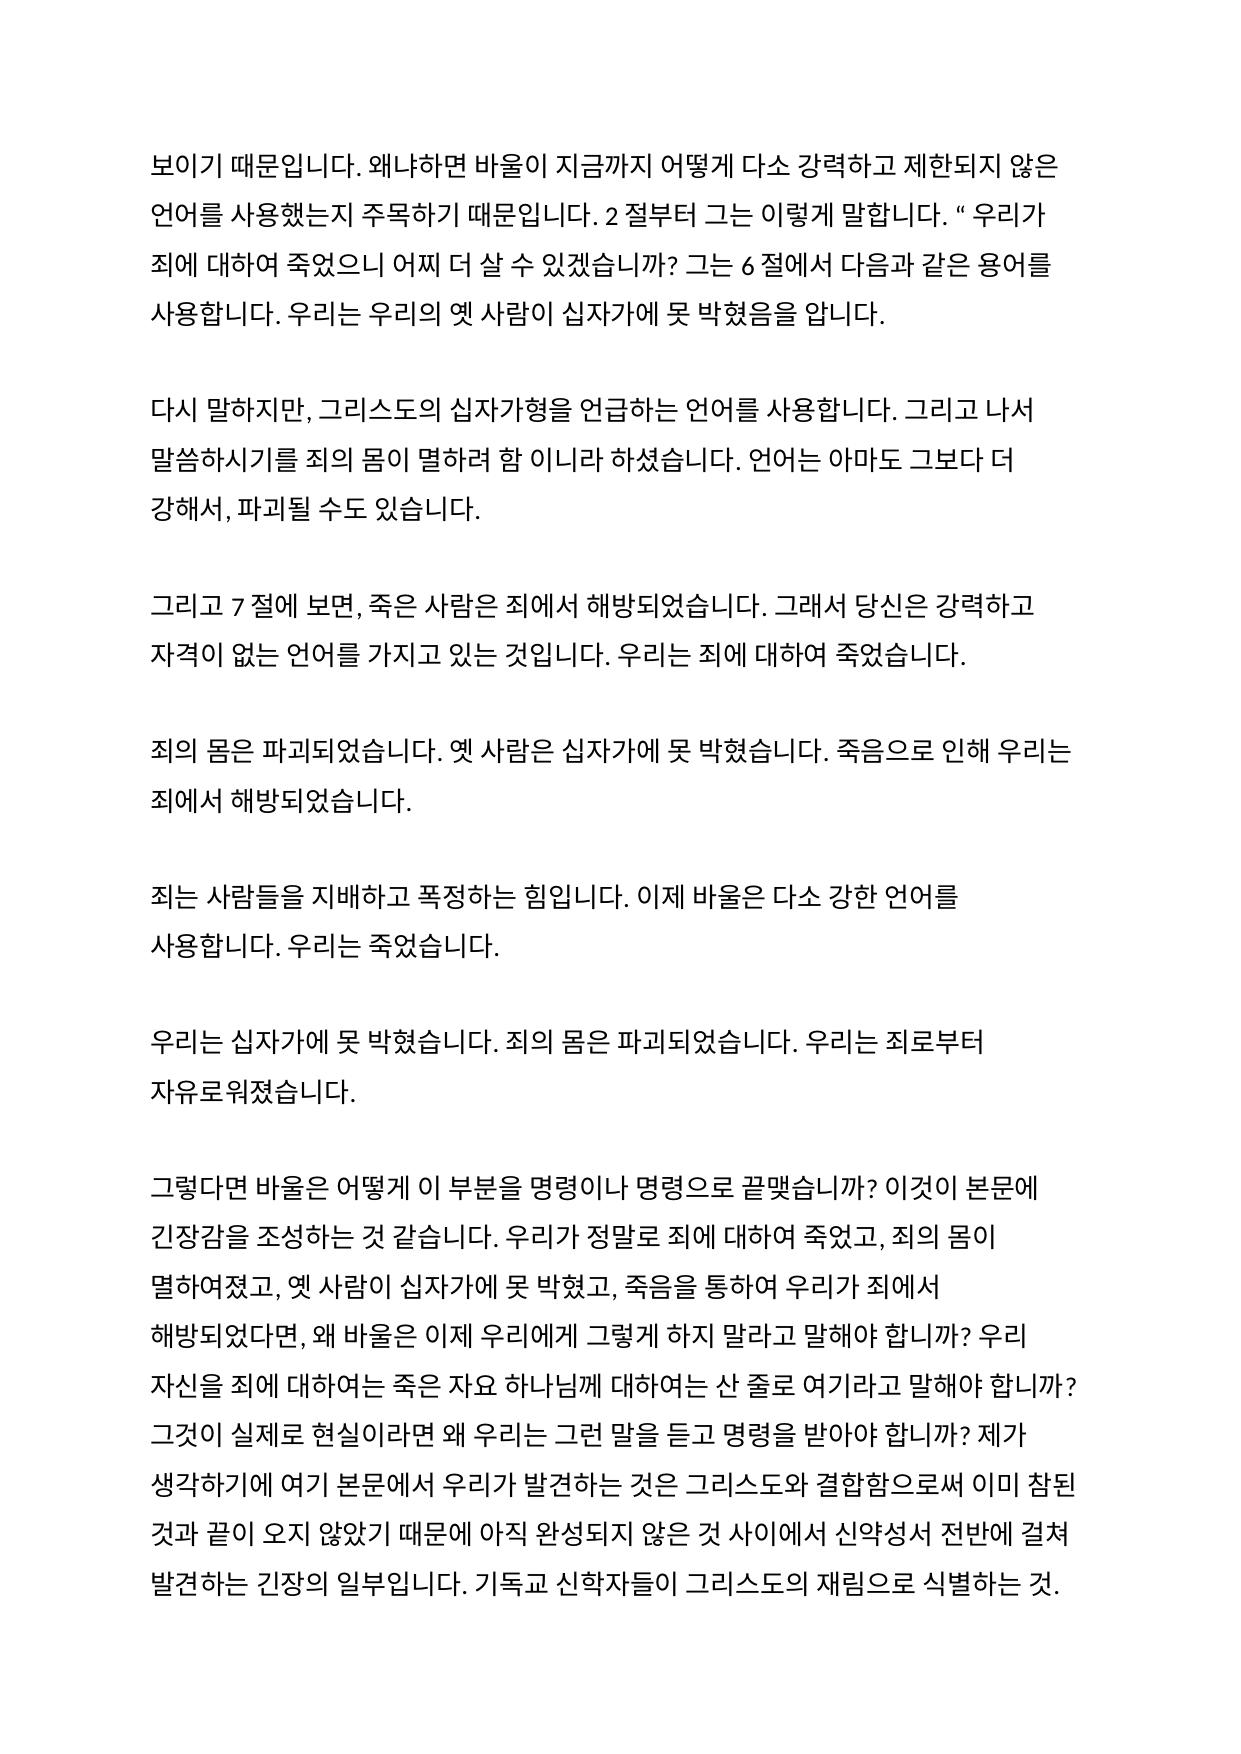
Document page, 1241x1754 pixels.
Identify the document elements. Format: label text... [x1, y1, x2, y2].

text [150, 150, 1090, 331]
text 죄의 몸은 파괴되었습니다. 옛 사람은 십자가에 못 박혔습니다. 죽음으로 인해 우리는 죄에서 해방되었습니다. [150, 735, 1090, 818]
text 그리고 7절에 보면, 죽은 사람은 죄에서 해방되었습니다. 그래서 당신은 강력하고 자격이 없는 언어를 가지고 있는 것입니다. 우리는 죄에 대하여 죽었습니다. [150, 590, 1090, 672]
text 죄는 사람들을 지배하고 폭정하는 힘입니다. 이제 바울은 다소 강한 언어를 사용합니다. 우리는 죽었습니다. [150, 881, 1090, 963]
text 다시 말하지만, 그리스도의 십자가형을 언급하는 언어를 사용합니다. 그리고 나서 말씀하시기를 죄의 몸이 멸하려 함 이니라 하셨습니다. 언어는 아마도 그보다 더 강해서, 파괴될 수도 있습니다. [150, 394, 1090, 527]
text 그렇다면 바울은 어떻게 이 부분을 명령이나 명령으로 끝맺습니까? 이것이 본문에 긴장감을 조성하는 것 같습니다. 우리가 정말로 죄에 대하여 죽었고, 죄의 몸이 멸하여졌고, 옛 사람이 십자가에 못 박혔고, 죽음을 통하여 우리가 죄에서 해방되었다면, 왜 바울은 이제 우리에게 그렇게 하지 말라고 말해야 합니까? 우리 자신을 죄에 대하여는 죽은 자요 하나님께 대하여는 산 줄로 여기라고 말해야 합니까? 그것이 실제로 현실이라면 왜 우리는 그런 말을 듣고 명령을 받아야 합니까? 제가 생각하기에 여기 본문에서 우리가 발견하는 것은 그리스도와 결합함으로써 이미 참된 것과 끝이 오지 않았기 때문에 아직 완성되지 않은 것 사이에서 신약성서 전반에 걸쳐 발견하는 긴장의 일부입니다. 기독교 신학자들이 그리스도의 재림으로 식별하는 것. [150, 1172, 1090, 1601]
text 우리는 십자가에 못 박혔습니다. 죄의 몸은 파괴되었습니다. 우리는 죄로부터 자유로워졌습니다. [150, 1027, 1090, 1109]
